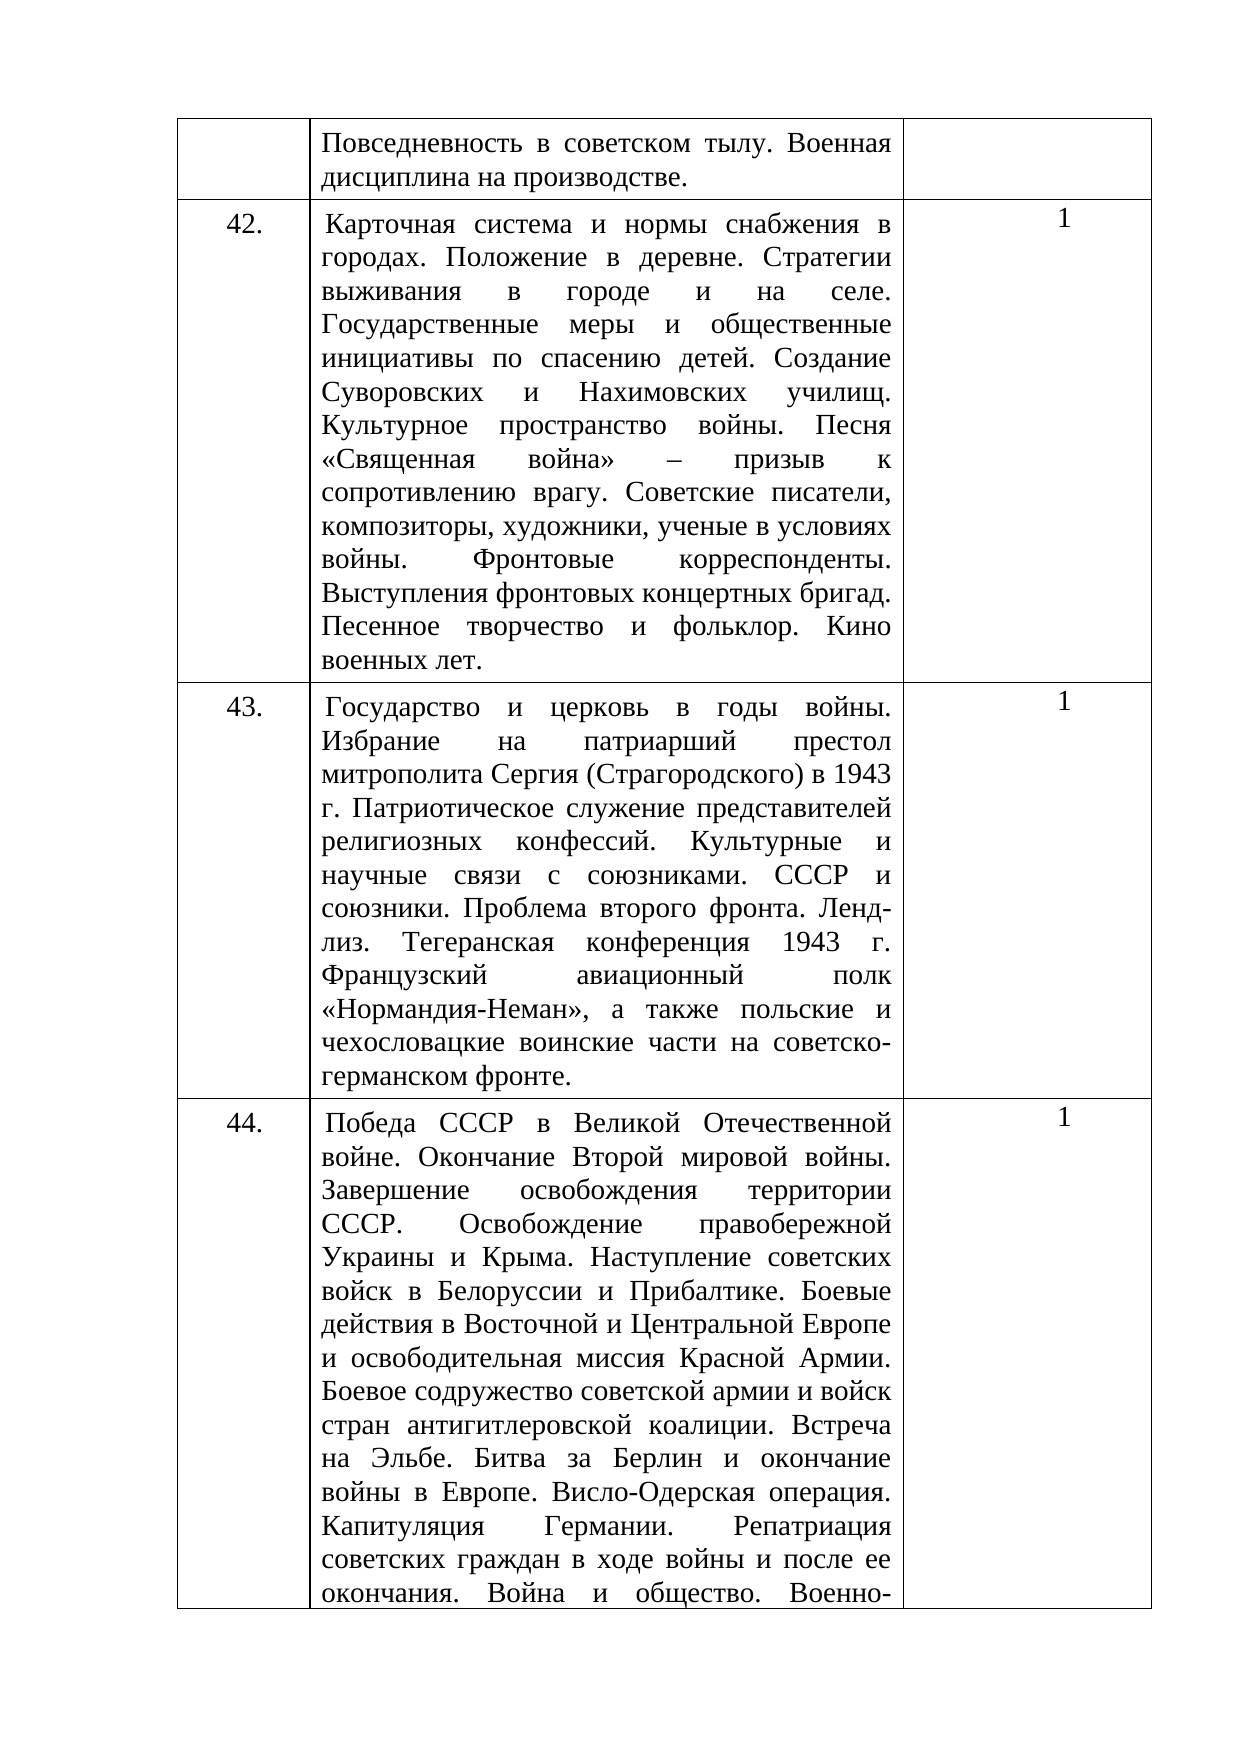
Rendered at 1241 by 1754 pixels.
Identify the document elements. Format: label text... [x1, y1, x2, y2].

table_cell [178, 119, 309, 199]
table_cell 1 [904, 119, 1151, 199]
table_cell 1 [904, 1099, 1151, 1608]
table_cell 1 [904, 683, 1151, 1098]
table_cell Государство и церковь в годы войны. Избрание на патриарший престол митрополита Сергия (Страгородского) в 1943 г. Патриотическое служение представителей религиозных конфессий. Культурные и научные связи с союзниками. СССР и союзники. Проблема второго фронта. Ленд-лиз. Тегеранская конференция 1943 г. Французский авиационный полк «Нормандия-Неман», а также польские и чехословацкие воинские части на советско-германском фронте. [311, 683, 903, 1098]
table_cell Карточная система и нормы снабжения в городах. Положение в деревне. Стратегии выживания в городе и на селе. Государственные меры и общественные инициативы по спасению детей. Создание Суворовских и Нахимовских училищ. Культурное пространство войны. Песня «Священная война» – призыв к сопротивлению врагу. Советские писатели, композиторы, художники, ученые в условиях войны. Фронтовые корреспонденты. Выступления фронтовых концертных бригад. Песенное творчество и фольклор. Кино военных лет. [311, 200, 903, 682]
table_cell [178, 200, 309, 682]
table_cell [178, 683, 309, 1098]
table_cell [311, 119, 903, 199]
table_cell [311, 1099, 903, 1608]
table_cell 1 [904, 200, 1151, 682]
table_cell [178, 1099, 309, 1608]
